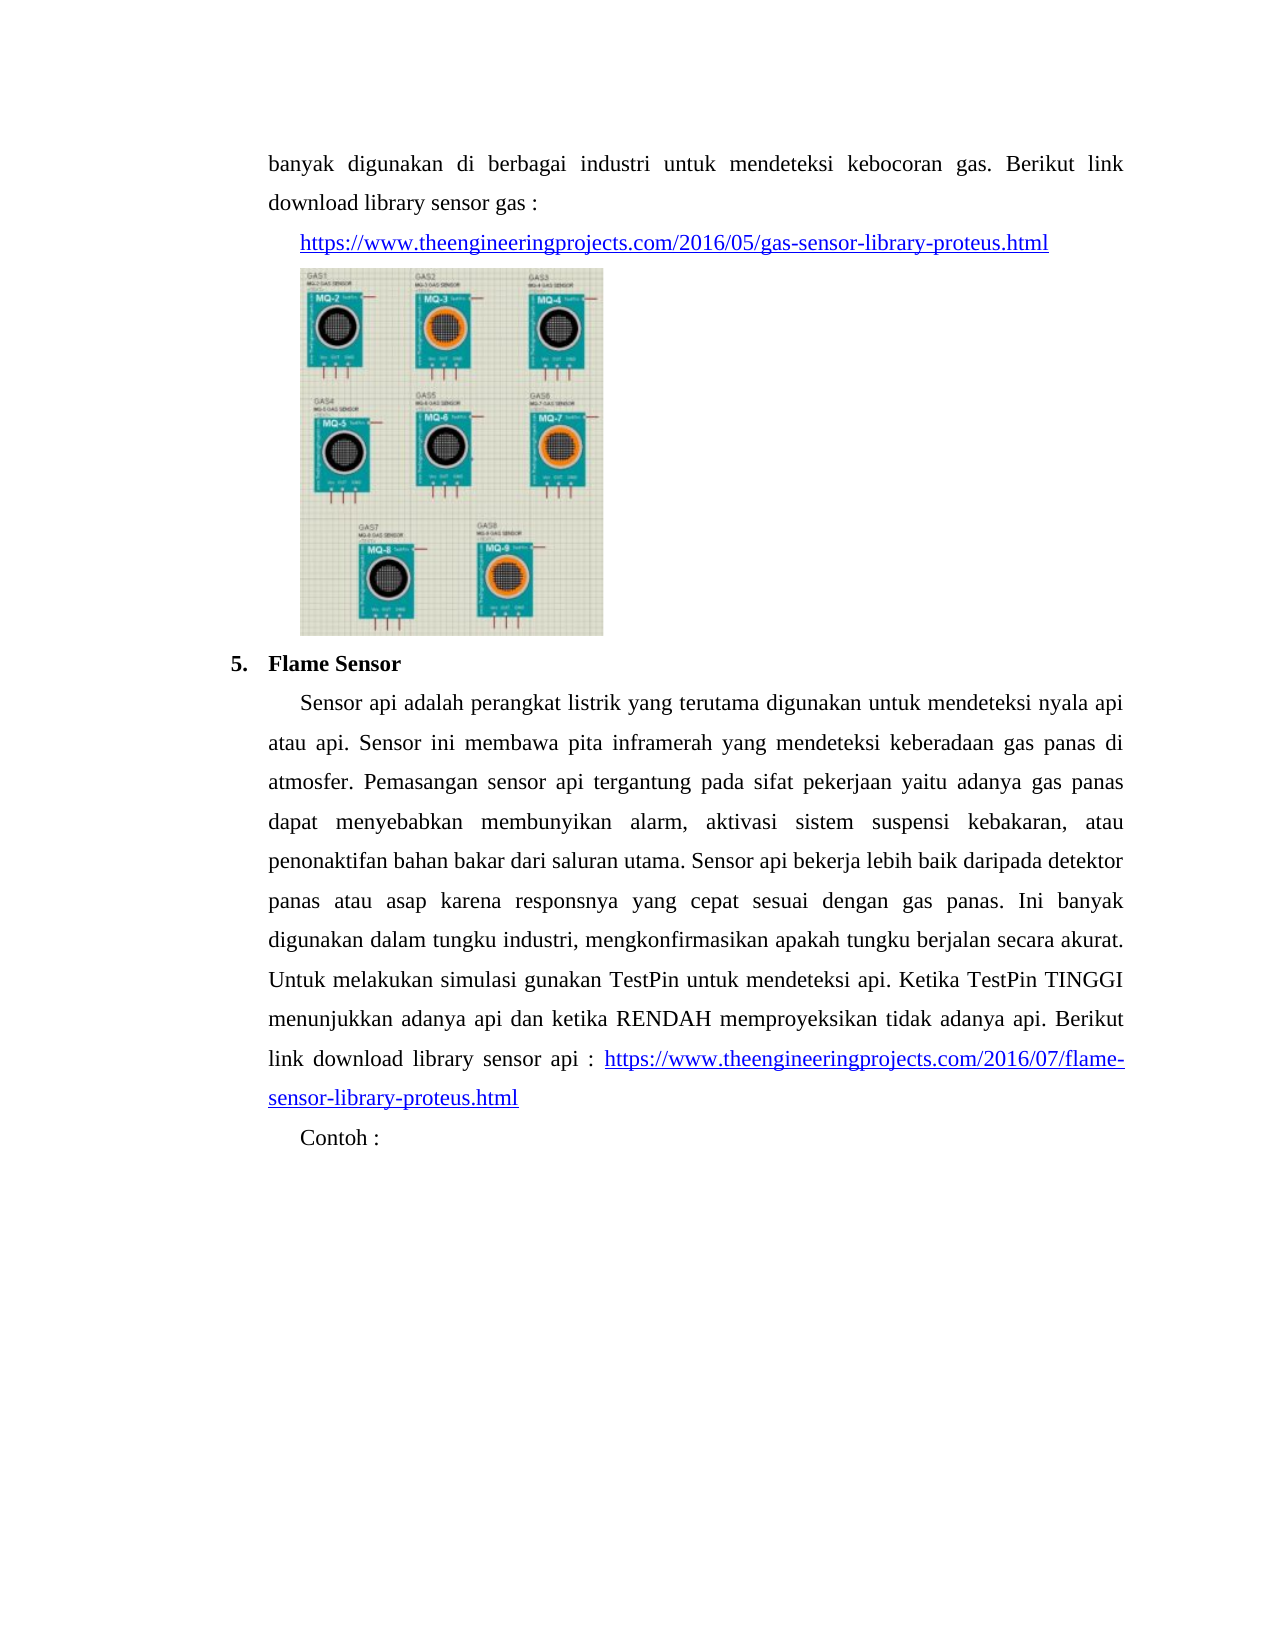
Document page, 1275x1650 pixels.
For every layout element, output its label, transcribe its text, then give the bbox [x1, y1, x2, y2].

list Contoh : [268, 1124, 1125, 1150]
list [268, 150, 1125, 216]
list https://www.theengineeringprojects.com/2016/05/gas-sensor-library-proteus.html [268, 229, 1125, 255]
list Sensor api adalah perangkat listrik yang terutama digunakan untuk mendeteksi nyala api atau api. Sensor ini membawa pita inframerah yang mendeteksi keberadaan gas panas di atmosfer. Pemasangan sensor api tergantung pada sifat pekerjaan yaitu adanya gas panas dapat menyebabkan membunyikan alarm, aktivasi sistem suspensi kebakaran, atau penonaktifan bahan bakar dari saluran utama. Sensor api bekerja lebih baik daripada detektor panas atau asap karena responsnya yang cepat sesuai dengan gas panas. Ini banyak digunakan dalam tungku industri, mengkonfirmasikan apakah tungku berjalan secara akurat. Untuk melakukan simulasi gunakan TestPin untuk mendeteksi api. Ketika TestPin TINGGI menunjukkan adanya api dan ketika RENDAH memproyeksikan tidak adanya api. Berikut link download library sensor api : https://www.theengineeringprojects.com/2016/07/flame-sensor-library-proteus.html [268, 689, 1125, 1111]
list Flame Sensor [231, 650, 1125, 676]
picture [300, 268, 604, 636]
